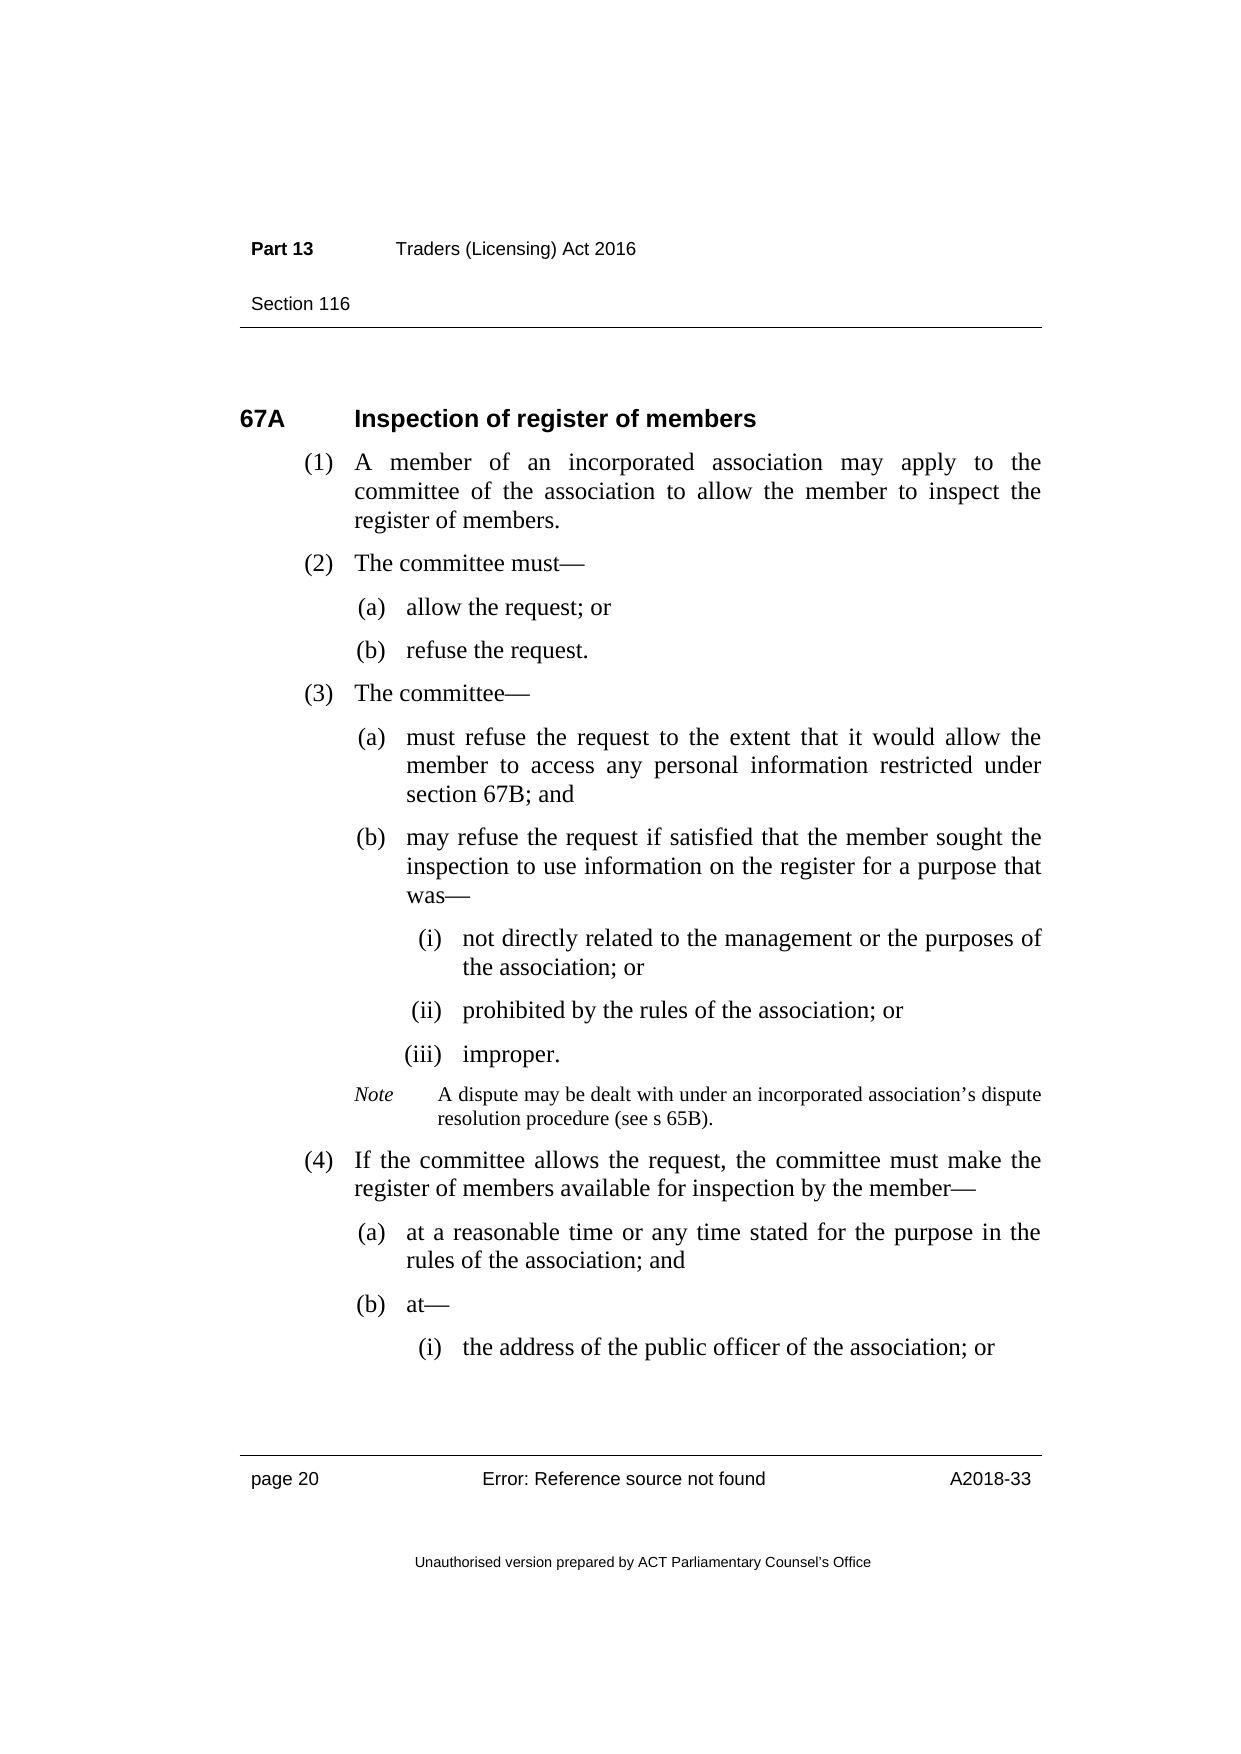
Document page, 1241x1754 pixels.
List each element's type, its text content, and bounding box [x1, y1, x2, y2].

text (b) may refuse the request if satisfied that the member sought the inspection to use information on the register for a purpose that was— [239, 822, 1042, 909]
text (2) The committee must— [239, 548, 1042, 577]
text (ii) prohibited by the rules of the association; or [239, 995, 1042, 1024]
text (b) refuse the request. [239, 635, 1042, 664]
text (b) at— [239, 1289, 1042, 1318]
text Note A dispute may be dealt with under an incorporated association’s dispute resolution procedure (see s 65B). [354, 1082, 1042, 1130]
text (3) The committee— [239, 678, 1042, 707]
text 67A Inspection of register of members [239, 404, 1042, 433]
text (a) must refuse the request to the extent that it would allow the member to access any personal information restricted under section 67B; and [239, 722, 1042, 808]
text (a) allow the request; or [239, 592, 1042, 620]
text (i) the address of the public officer of the association; or [239, 1332, 1042, 1361]
text (i) not directly related to the management or the purposes of the association; or [239, 923, 1042, 981]
text (4) If the committee allows the request, the committee must make the register of members available for inspection by the member— [239, 1145, 1042, 1202]
text (a) at a reasonable time or any time stated for the purpose in the rules of the association; and [239, 1217, 1042, 1274]
text (1) A member of an incorporated association may apply to the committee of the association to allow the member to inspect the register of members. [239, 447, 1042, 534]
text (iii) improper. [239, 1039, 1042, 1067]
